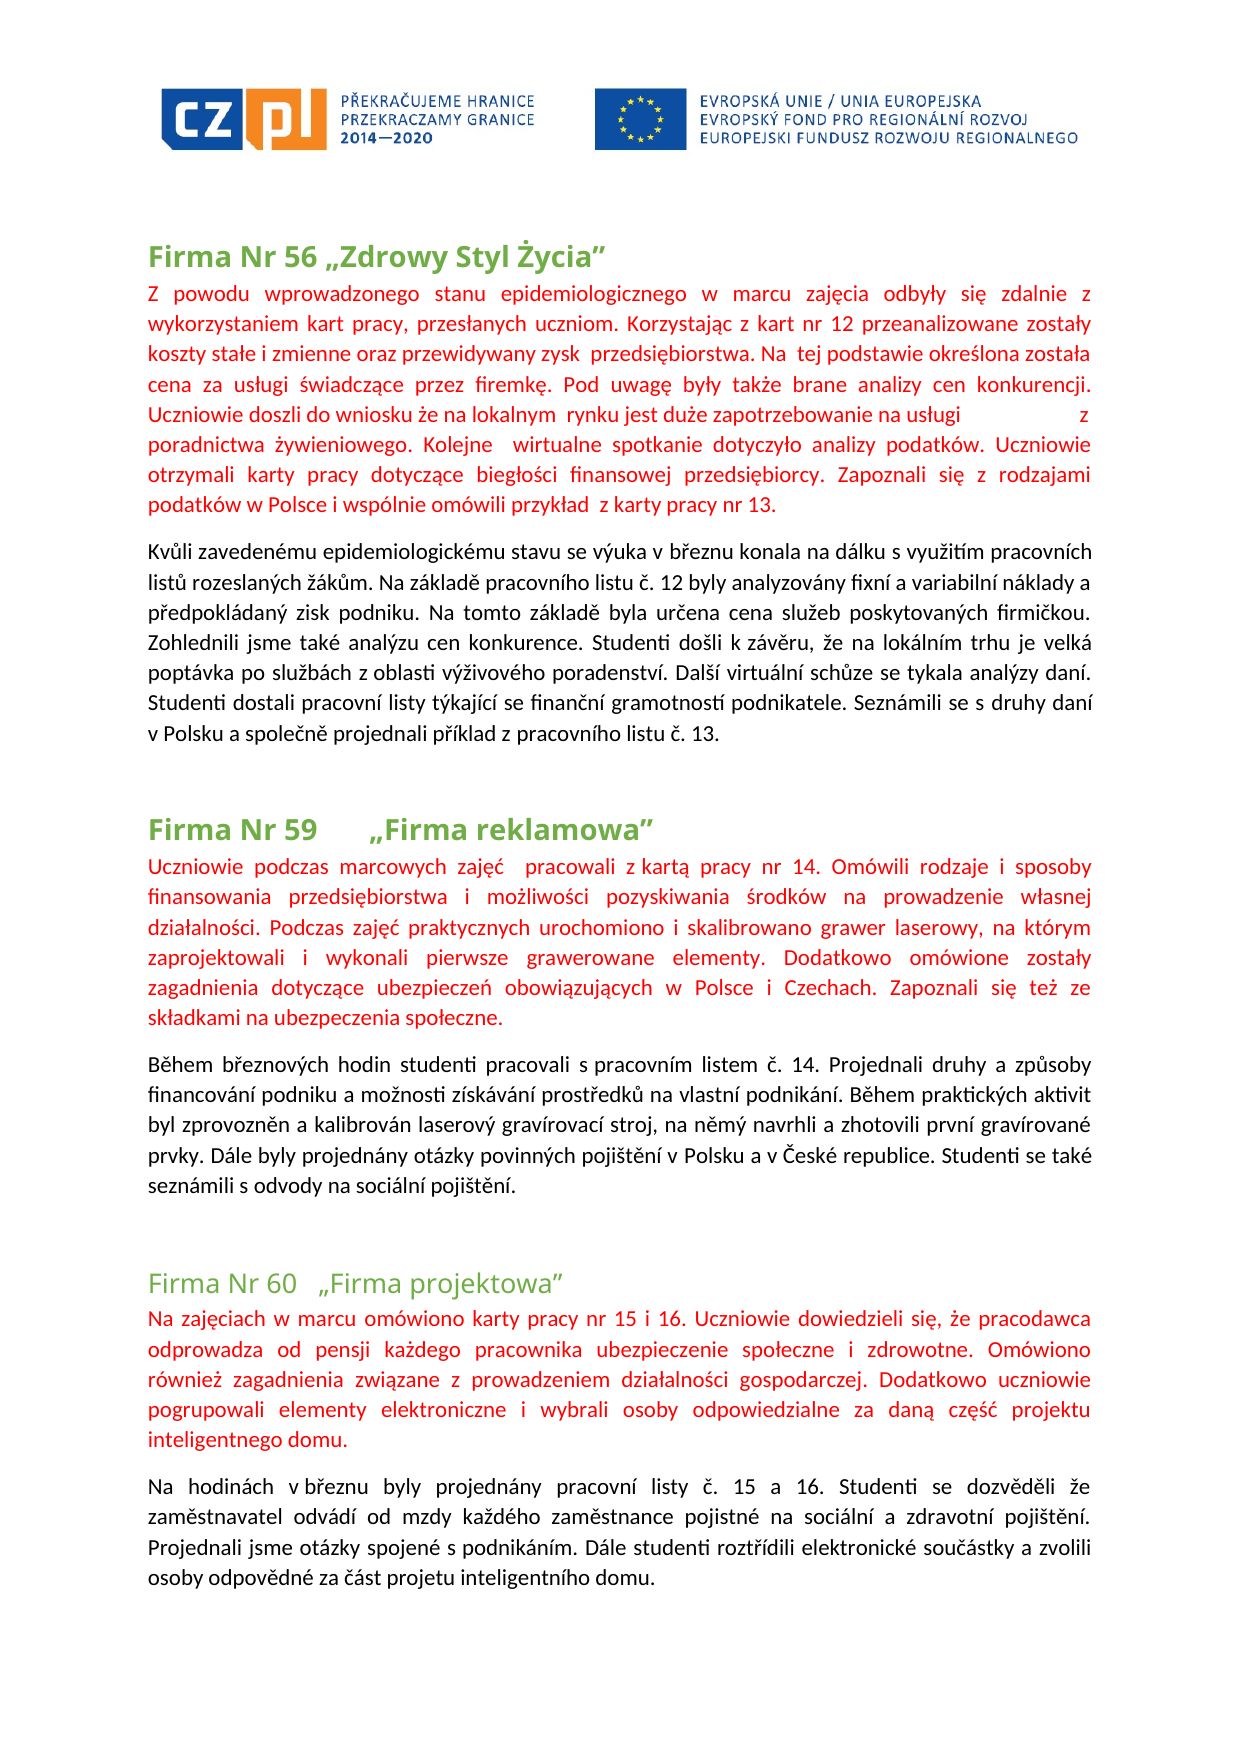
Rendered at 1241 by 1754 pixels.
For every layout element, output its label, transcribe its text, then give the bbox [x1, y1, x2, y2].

text Během březnových hodin studenti pracovali s pracovním listem č. 14. Projednali druhy a způsoby financování podniku a možnosti získávání prostředků na vlastní podnikání. Během praktických aktivit byl zprovozněn a kalibrován laserový gravírovací stroj, na němý navrhli a zhotovili první gravírované prvky. Dále byly projednány otázky povinných pojištění v Polsku a v České republice. Studenti se také seznámili s odvody na sociální pojištění. [148, 1050, 1093, 1199]
text Z powodu wprowadzonego stanu epidemiologicznego w marcu zajęcia odbyły się zdalnie z wykorzystaniem kart pracy, przesłanych uczniom. Korzystając z kart nr 12 przeanalizowane zostały koszty stałe i zmienne oraz przewidywany zysk przedsiębiorstwa. Na tej podstawie określona została cena za usługi świadczące przez firemkę. Pod uwagę były także brane analizy cen konkurencji. Uczniowie doszli do wniosku że na lokalnym rynku jest duże zapotrzebowanie na usługi z poradnictwa żywieniowego. Kolejne wirtualne spotkanie dotyczyło analizy podatków. Uczniowie otrzymali karty pracy dotyczące biegłości finansowej przedsiębiorcy. Zapoznali się z rodzajami podatków w Polsce i wspólnie omówili przykład z karty pracy nr 13. [148, 279, 1093, 518]
text Uczniowie podczas marcowych zajęć pracowali z kartą pracy nr 14. Omówili rodzaje i sposoby finansowania przedsiębiorstwa i możliwości pozyskiwania środków na prowadzenie własnej działalności. Podczas zajęć praktycznych urochomiono i skalibrowano grawer laserowy, na którym zaprojektowali i wykonali pierwsze grawerowane elementy. Dodatkowo omówione zostały zagadnienia dotyczące ubezpieczeń obowiązujących w Polsce i Czechach. Zapoznali się też ze składkami na ubezpeczenia społeczne. [148, 852, 1093, 1031]
text Kvůli zavedenému epidemiologickému stavu se výuka v březnu konala na dálku s využitím pracovních listů rozeslaných žákům. Na základě pracovního listu č. 12 byly analyzovány fixní a variabilní náklady a předpokládaný zisk podniku. Na tomto základě byla určena cena služeb poskytovaných firmičkou. Zohlednili jsme také analýzu cen konkurence. Studenti došli k závěru, že na lokálním trhu je velká poptávka po službách z oblasti výživového poradenství. Další virtuální schůze se tykala analýzy daní. Studenti dostali pracovní listy týkající se finanční gramotností podnikatele. Seznámili se s druhy daní v Polsku a společně projednali příklad z pracovního listu č. 13. [148, 537, 1093, 747]
subtitle Firma Nr 59 „Firma reklamowa” [148, 809, 1093, 849]
text Na hodinách v březnu byly projednány pracovní listy č. 15 a 16. Studenti se dozvěděli že zaměstnavatel odvádí od mzdy každého zaměstnance pojistné na sociální a zdravotní pojištění. Projednali jsme otázky spojené s podnikáním. Dále studenti roztřídili elektronické součástky a zvolili osoby odpovědné za část projetu inteligentního domu. [148, 1472, 1093, 1591]
text Na zajęciach w marcu omówiono karty pracy nr 15 i 16. Uczniowie dowiedzieli się, że pracodawca odprowadza od pensji każdego pracownika ubezpieczenie społeczne i zdrowotne. Omówiono również zagadnienia związane z prowadzeniem działalności gospodarczej. Dodatkowo uczniowie pogrupowali elementy elektroniczne i wybrali osoby odpowiedzialne za daną część projektu inteligentnego domu. [148, 1304, 1093, 1453]
subtitle Firma Nr 60 „Firma projektowa” [148, 1265, 1093, 1302]
picture [147, 73, 1093, 165]
subtitle Firma Nr 56 „Zdrowy Styl Życia” [148, 236, 1093, 276]
